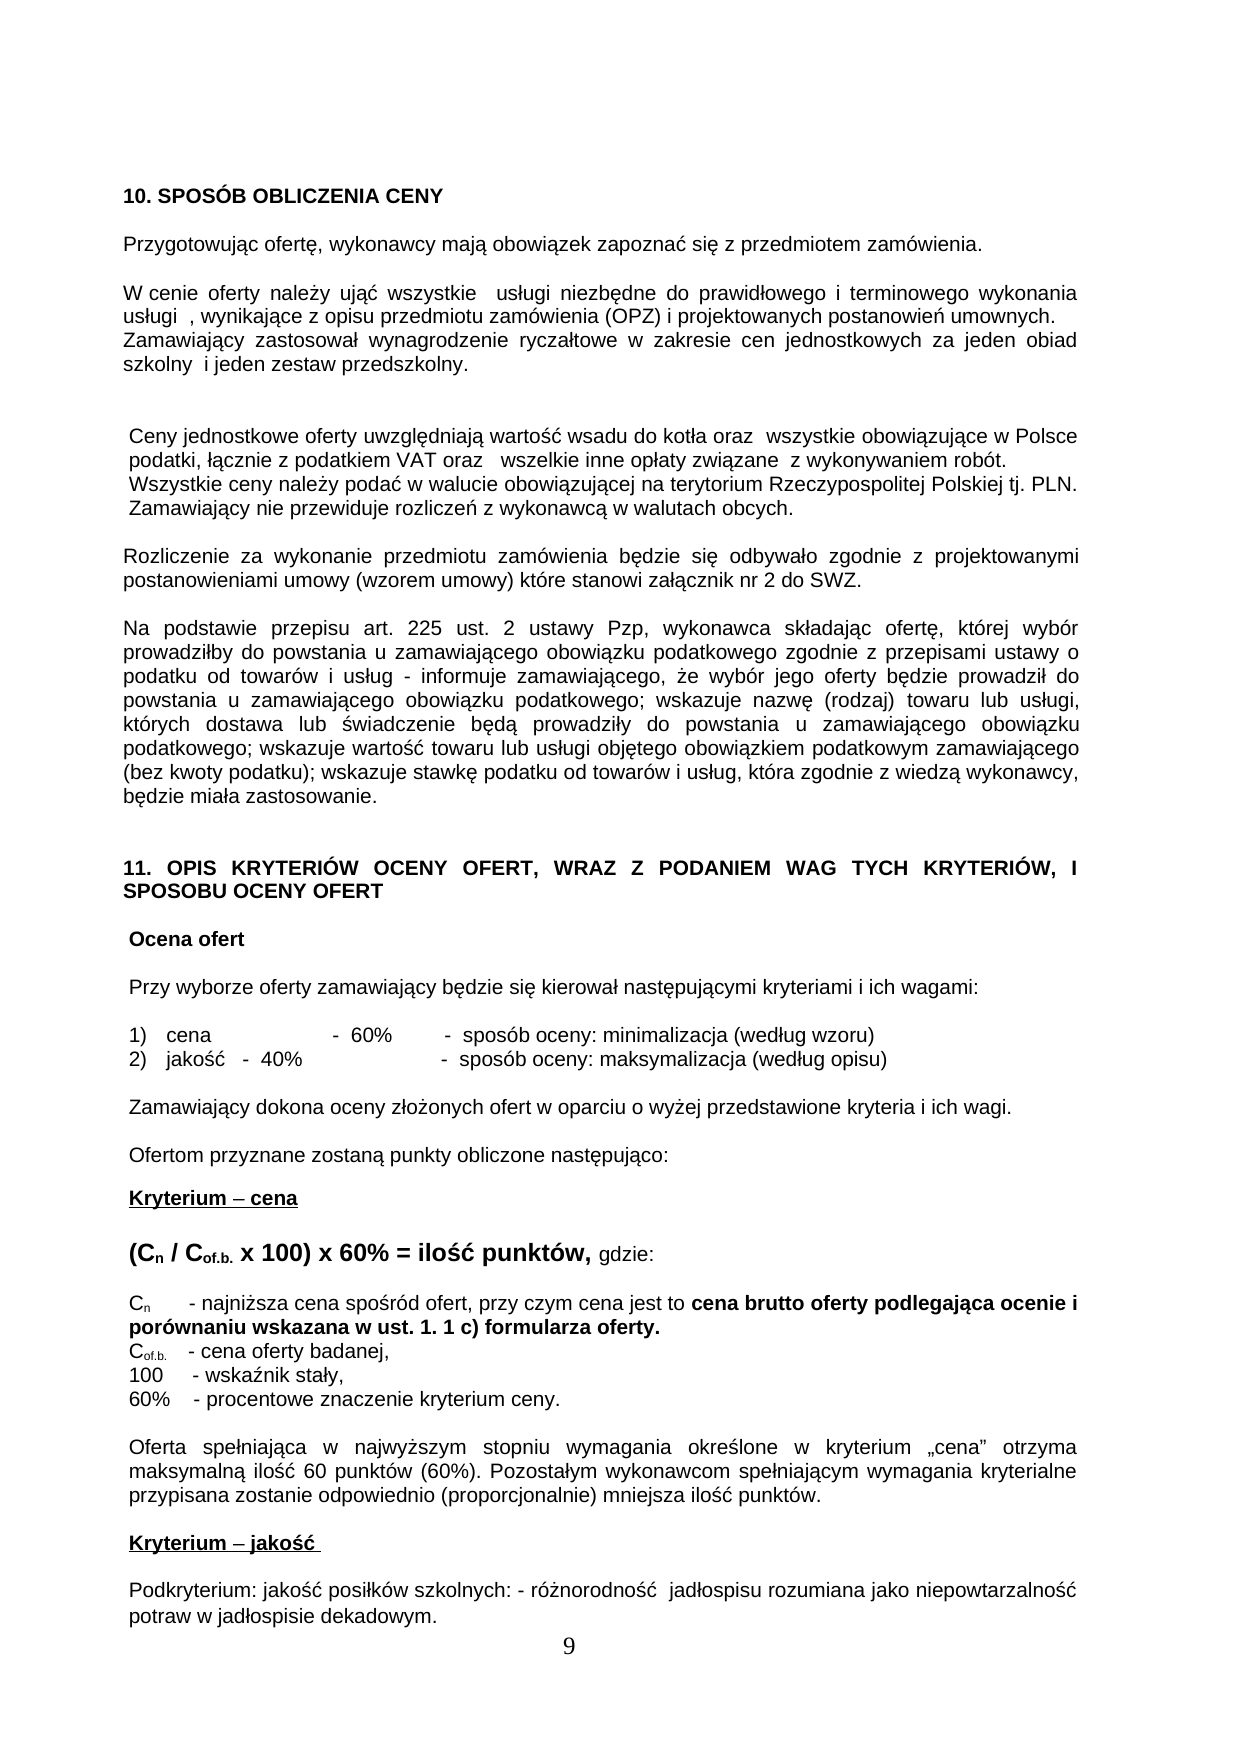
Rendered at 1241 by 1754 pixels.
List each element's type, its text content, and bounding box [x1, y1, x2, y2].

text Kryterium – jakość [128, 1530, 1078, 1554]
text Przygotowując ofertę, wykonawcy mają obowiązek zapoznać się z przedmiotem zamówienia. [123, 232, 1078, 256]
text Podkryterium: jakość posiłków szkolnych: - różnorodność jadłospisu rozumiana jako niepowtarzalność potraw w jadłospisie dekadowym. [128, 1578, 1078, 1628]
text Ofertom przyznane zostaną punkty obliczone następująco: [128, 1143, 1078, 1167]
list cena - 60% - sposób oceny: minimalizacja (według wzoru) [128, 1023, 1078, 1047]
text 11. OPIS KRYTERIÓW OCENY OFERT, WRAZ Z PODANIEM WAG TYCH KRYTERIÓW, I SPOSOBU OCENY OFERT [123, 855, 1078, 903]
text Zamawiający dokona oceny złożonych ofert w oparciu o wyżej przedstawione kryteria i ich wagi. [128, 1095, 1078, 1119]
text 10. SPOSÓB OBLICZENIA CENY [123, 184, 1078, 208]
list jakość - 40% - sposób oceny: maksymalizacja (według opisu) [128, 1047, 1078, 1071]
text Cof.b. - cena oferty badanej, [128, 1339, 1078, 1363]
text Zamawiający zastosował wynagrodzenie ryczałtowe w zakresie cen jednostkowych za jeden obiad szkolny i jeden zestaw przedszkolny. [123, 328, 1078, 376]
text Ceny jednostkowe oferty uwzględniają wartość wsadu do kotła oraz wszystkie obowiązujące w Polsce podatki, łącznie z podatkiem VAT oraz wszelkie inne opłaty związane z wykonywaniem robót. [128, 424, 1078, 472]
text 100 - wskaźnik stały, [128, 1363, 1078, 1387]
text Na podstawie przepisu art. 225 ust. 2 ustawy Pzp, wykonawca składając ofertę, której wybór prowadziłby do powstania u zamawiającego obowiązku podatkowego zgodnie z przepisami ustawy o podatku od towarów i usług - informuje zamawiającego, że wybór jego oferty będzie prowadził do powstania u zamawiającego obowiązku podatkowego; wskazuje nazwę (rodzaj) towaru lub usługi, których dostawa lub świadczenie będą prowadziły do powstania u zamawiającego obowiązku podatkowego; wskazuje wartość towaru lub usługi objętego obowiązkiem podatkowym zamawiającego (bez kwoty podatku); wskazuje stawkę podatku od towarów i usług, która zgodnie z wiedzą wykonawcy, będzie miała zastosowanie. [123, 616, 1080, 807]
text Oferta spełniająca w najwyższym stopniu wymagania określone w kryterium „cena” otrzyma maksymalną ilość 60 punktów (60%). Pozostałym wykonawcom spełniającym wymagania kryterialne przypisana zostanie odpowiednio (proporcjonalnie) mniejsza ilość punktów. [128, 1434, 1078, 1506]
text (Cn / Cof.b. x 100) x 60% = ilość punktów, gdzie: [128, 1238, 1078, 1267]
text W cenie oferty należy ująć wszystkie usługi niezbędne do prawidłowego i terminowego wykonania usługi , wynikające z opisu przedmiotu zamówienia (OPZ) i projektowanych postanowień umownych. [123, 280, 1078, 328]
text Cn - najniższa cena spośród ofert, przy czym cena jest to cena brutto oferty podlegająca ocenie i porównaniu wskazana w ust. 1. 1 c) formularza oferty. [128, 1291, 1078, 1339]
text Wszystkie ceny należy podać w walucie obowiązującej na terytorium Rzeczypospolitej Polskiej tj. PLN. Zamawiający nie przewiduje rozliczeń z wykonawcą w walutach obcych. [128, 472, 1078, 520]
text Ocena ofert [128, 927, 1078, 951]
text 60% - procentowe znaczenie kryterium ceny. [128, 1387, 1078, 1411]
text Przy wyborze oferty zamawiający będzie się kierował następującymi kryteriami i ich wagami: [128, 975, 1078, 999]
text Rozliczenie za wykonanie przedmiotu zamówienia będzie się odbywało zgodnie z projektowanymi postanowieniami umowy (wzorem umowy) które stanowi załącznik nr 2 do SWZ. [123, 544, 1080, 592]
text Kryterium – cena [128, 1186, 1078, 1210]
